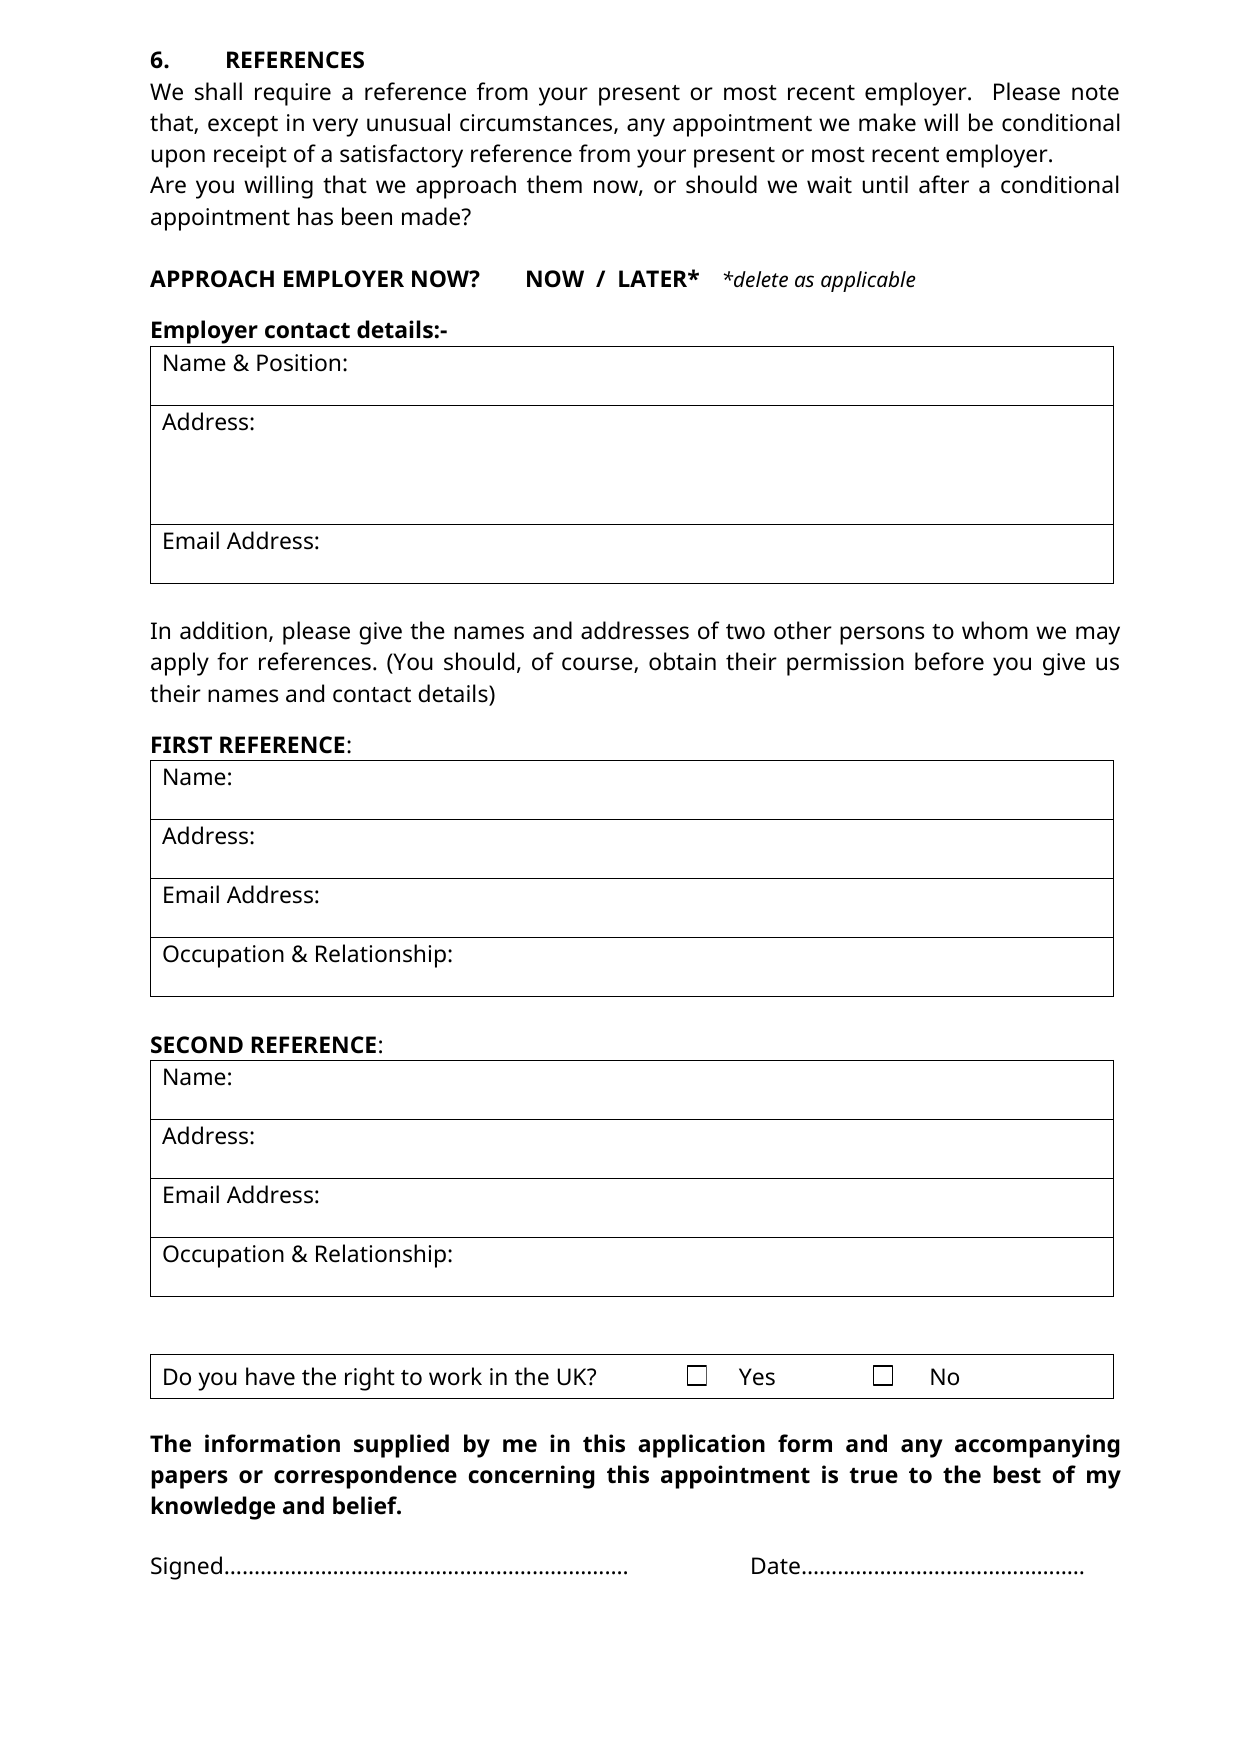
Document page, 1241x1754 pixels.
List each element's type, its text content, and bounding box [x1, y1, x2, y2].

table_header Name & Position: [151, 347, 1113, 404]
table_cell Occupation & Relationship: [151, 938, 1113, 996]
table_cell Email Address: [151, 525, 1113, 583]
table_header Name: [151, 1061, 1113, 1119]
text In addition, please give the names and addresses of two other persons to whom we may apply for references. (You should, of course, obtain their permission before you give us their names and contact details) [150, 615, 1122, 709]
table_cell Email Address: [151, 879, 1113, 937]
table_cell Email Address: [151, 1179, 1113, 1237]
text We shall require a reference from your present or most recent employer. Please note that, except in very unusual circumstances, any appointment we make will be conditional upon receipt of a satisfactory reference from your present or most recent employer. [150, 76, 1122, 169]
text Employer contact details:- [150, 314, 1122, 346]
table_header Name: [151, 761, 1113, 819]
text APPROACH EMPLOYER NOW? NOW / LATER* *delete as applicable [150, 263, 1122, 294]
table_cell Address: [151, 406, 1113, 524]
text Are you willing that we approach them now, or should we wait until after a conditional appointment has been made? [150, 169, 1122, 232]
text Signed…………………………………………………………. Date……………………………………….. [150, 1550, 1122, 1581]
table_header Do you have the right to work in the UK? Yes No [151, 1355, 1113, 1398]
table_cell Address: [151, 1120, 1113, 1178]
table_cell Occupation & Relationship: [151, 1238, 1113, 1296]
table_cell Address: [151, 820, 1113, 878]
text FIRST REFERENCE: [150, 729, 1122, 760]
text The information supplied by me in this application form and any accompanying papers or correspondence concerning this appointment is true to the best of my knowledge and belief. [150, 1428, 1122, 1521]
text 6. REFERENCES [150, 44, 1122, 76]
text SECOND REFERENCE: [150, 1028, 1122, 1060]
